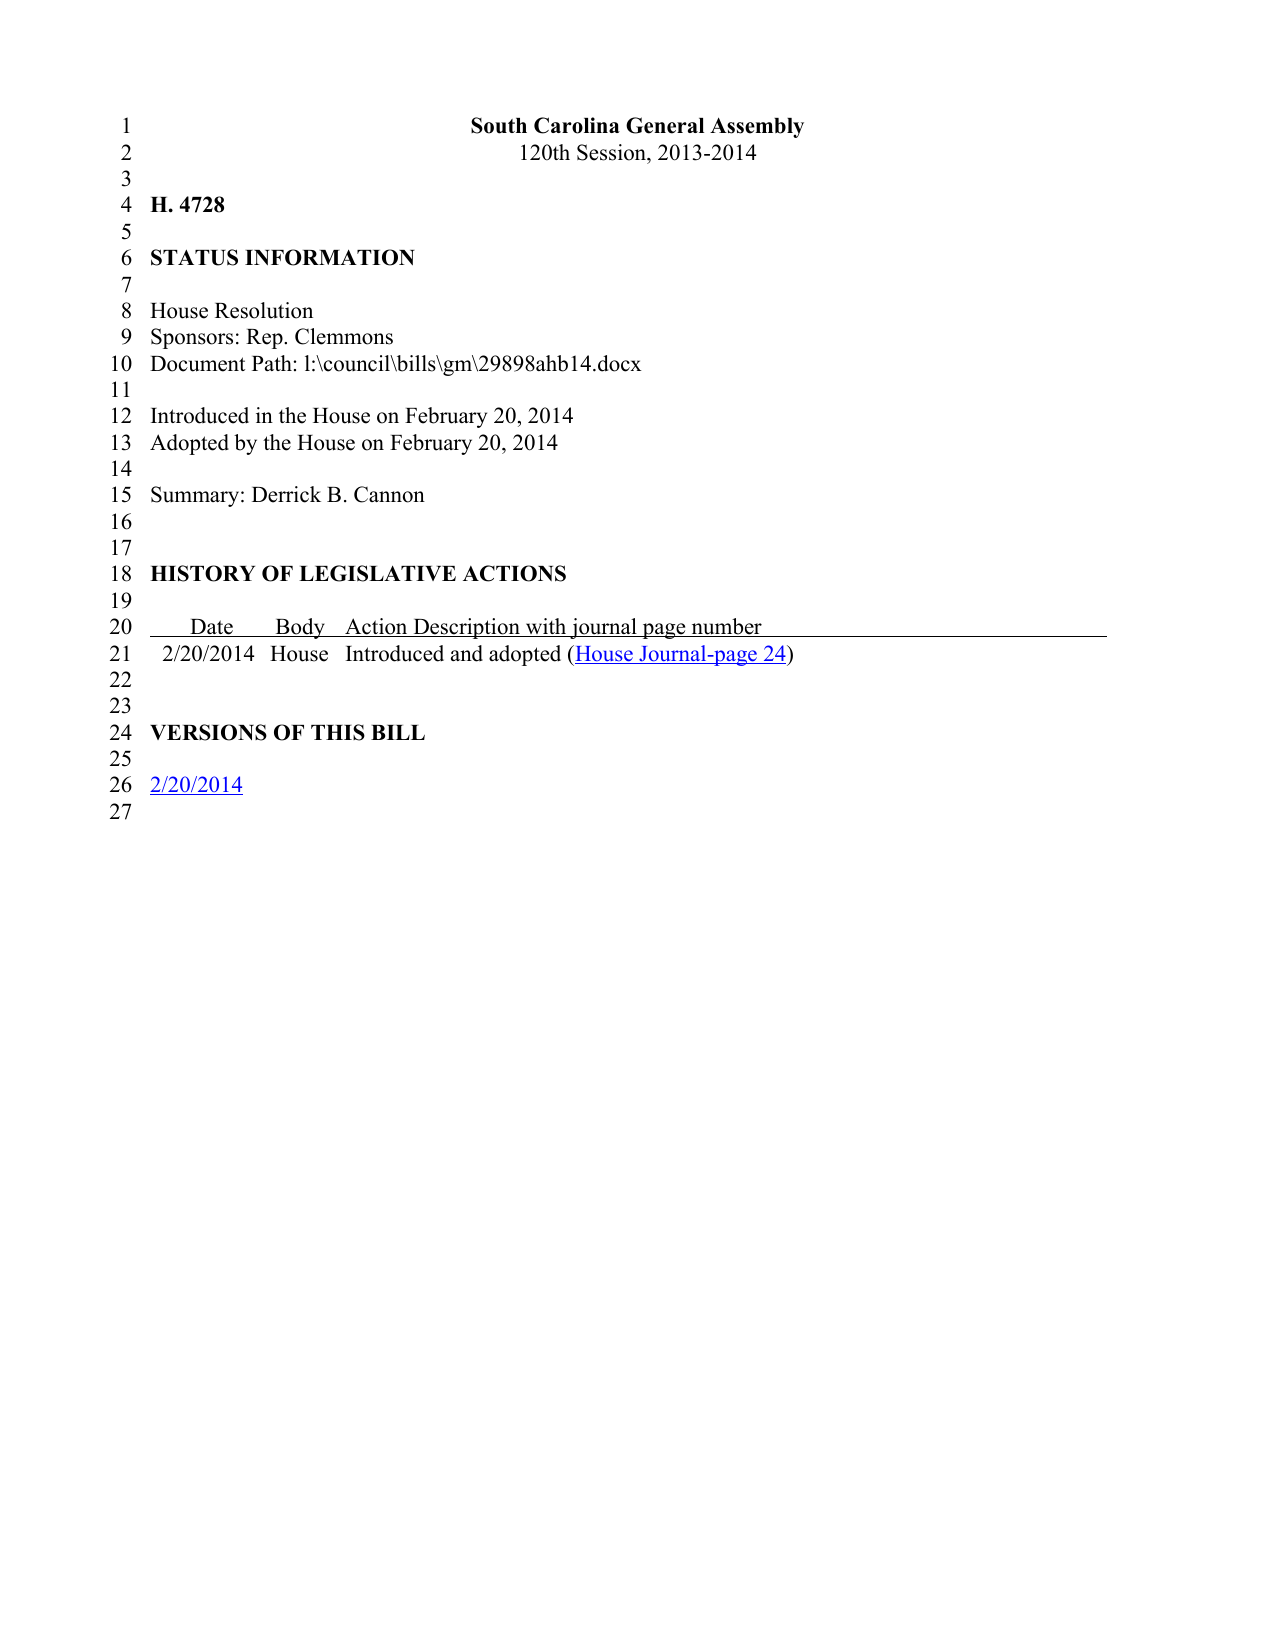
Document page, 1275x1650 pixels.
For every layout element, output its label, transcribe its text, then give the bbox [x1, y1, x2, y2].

text Sponsors: Rep. Clemmons [150, 323, 1125, 350]
text 2/20/2014 House Introduced and adopted (House Journal-page 24) [150, 639, 1125, 666]
text 120th Session, 2013-2014 [150, 139, 1125, 165]
text South Carolina General Assembly [150, 112, 1125, 139]
text Summary: Derrick B. Cannon [150, 481, 1125, 508]
text Document Path: l:\council\bills\gm\29898ahb14.docx [150, 350, 1125, 376]
text Adopted by the House on February 20, 2014 [150, 429, 1125, 455]
text House Resolution [150, 297, 1125, 323]
text H. 4728 [150, 192, 1125, 218]
text Introduced in the House on February 20, 2014 [150, 402, 1125, 429]
text 2/20/2014 [150, 771, 1125, 798]
text VERSIONS OF THIS BILL [150, 719, 1125, 745]
text Date Body Action Description with journal page number [150, 613, 1125, 639]
text STATUS INFORMATION [150, 244, 1125, 271]
text HISTORY OF LEGISLATIVE ACTIONS [150, 561, 1125, 587]
